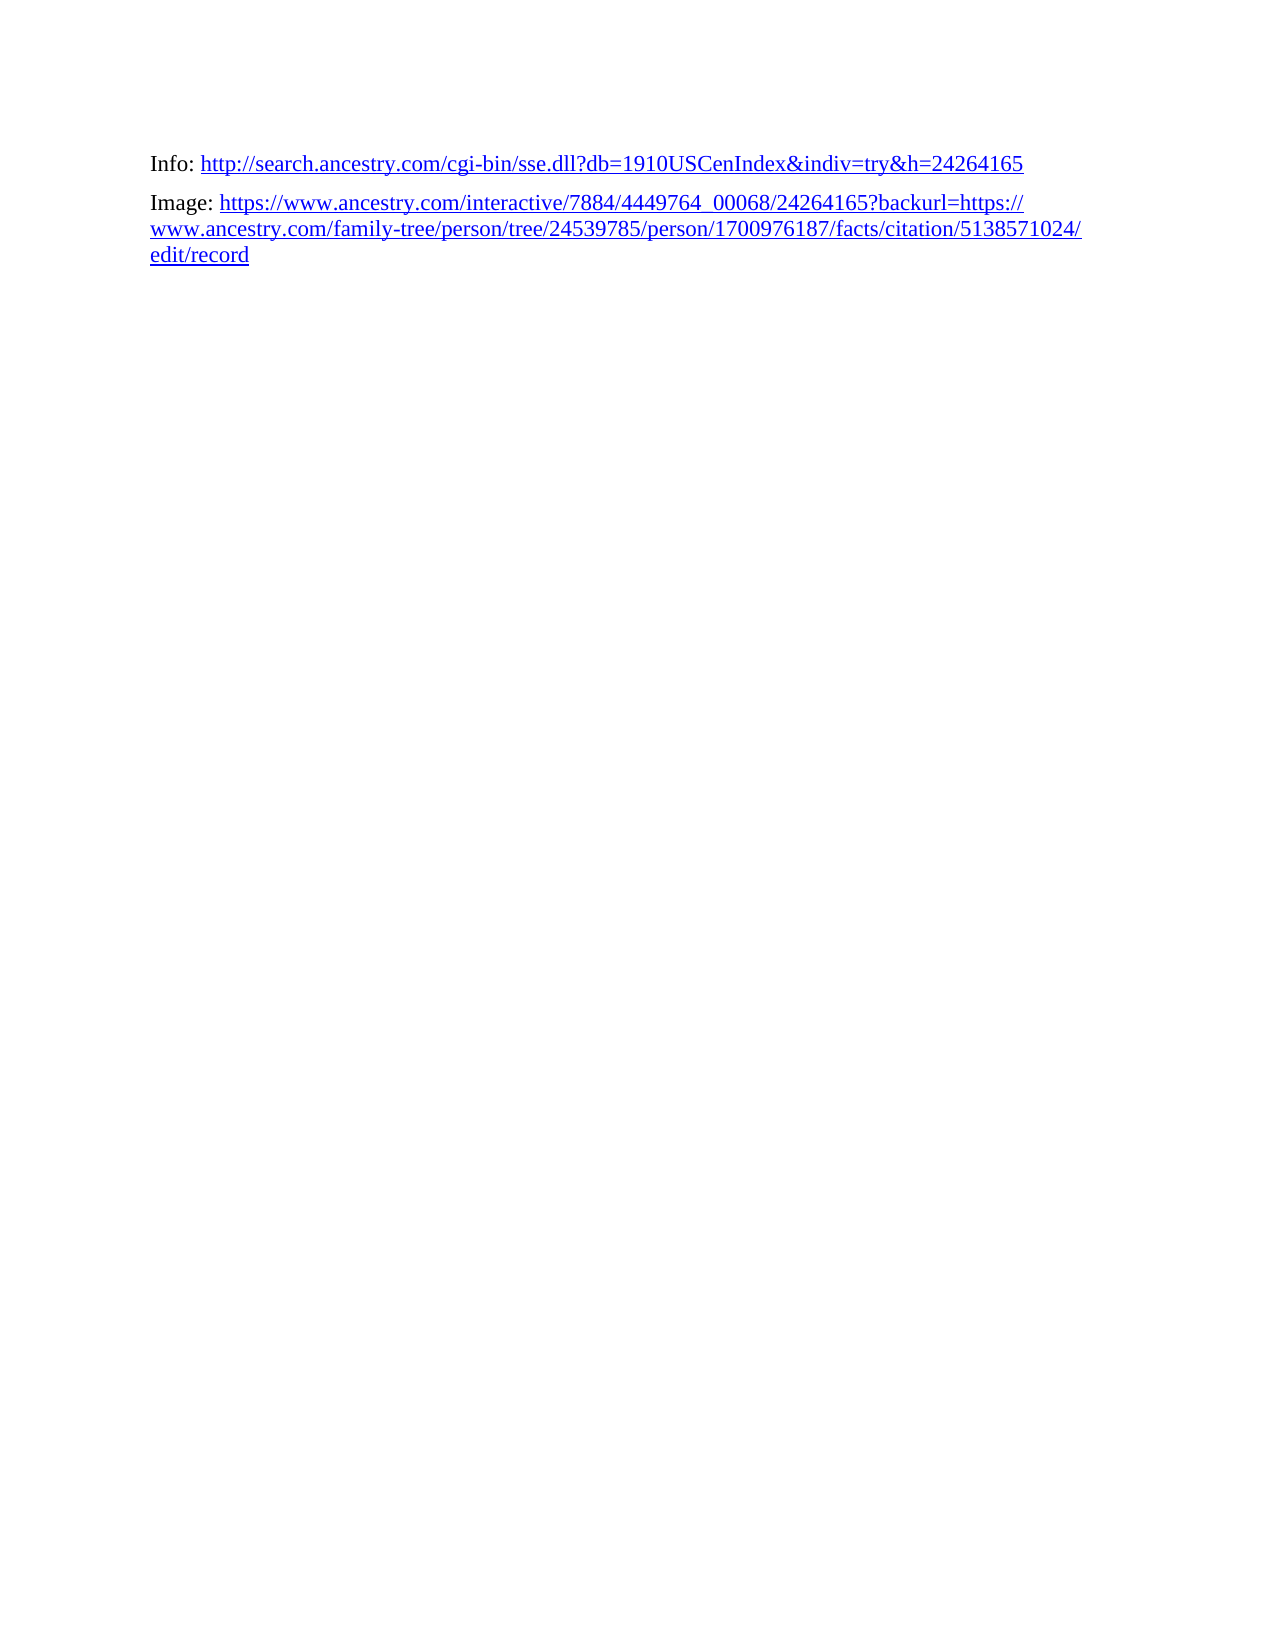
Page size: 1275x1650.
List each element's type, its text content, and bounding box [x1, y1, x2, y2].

text Info: http://search.ancestry.com/cgi-bin/sse.dll?db=1910USCenIndex&indiv=try&h=24264165 [150, 150, 1125, 176]
text Image: https://www.ancestry.com/interactive/7884/4449764_00068/24264165?backurl=https://www.ancestry.com/family-tree/person/tree/24539785/person/1700976187/facts/citation/5138571024/edit/record [150, 189, 1125, 268]
